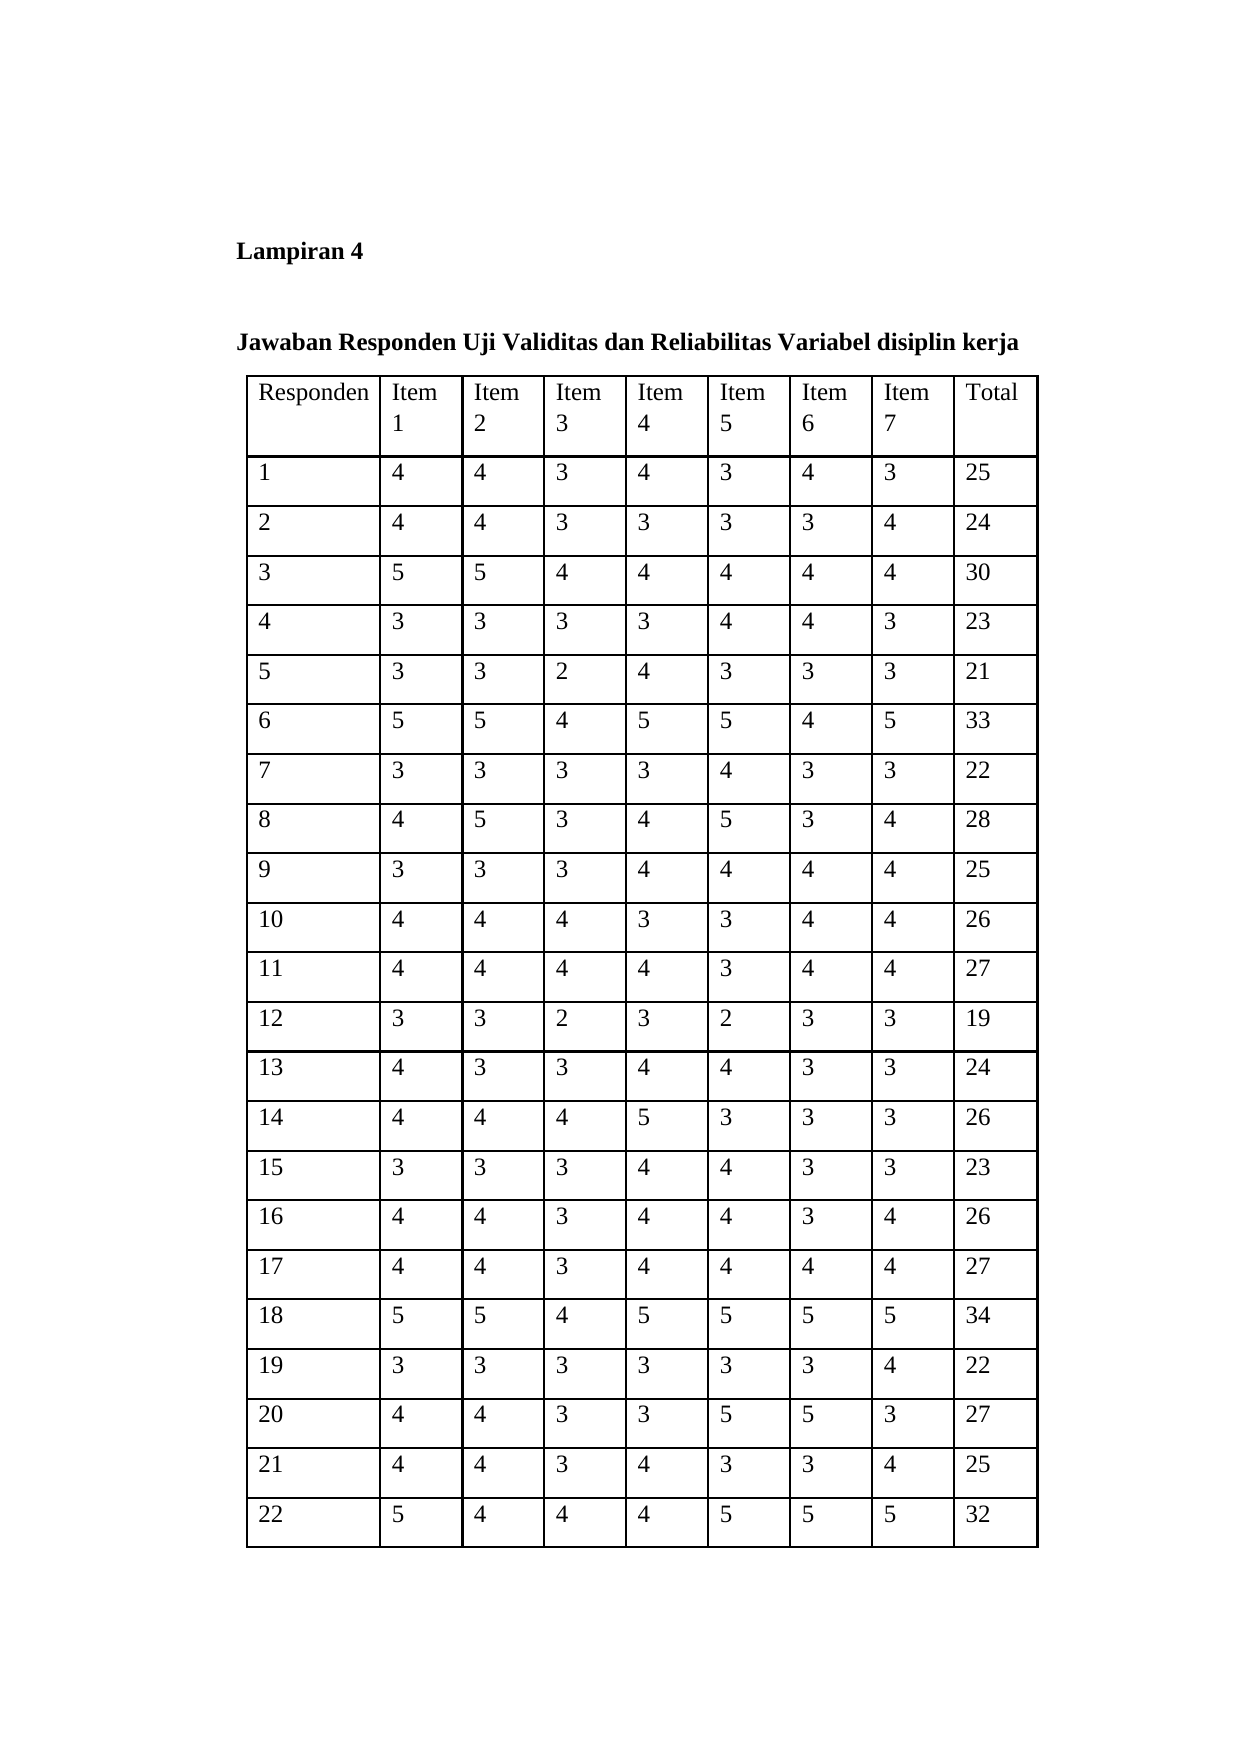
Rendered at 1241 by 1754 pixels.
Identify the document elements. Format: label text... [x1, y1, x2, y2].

table_cell 4 [627, 805, 707, 852]
table_header Item 3 [545, 377, 625, 455]
table_cell 3 [627, 1003, 707, 1050]
table_cell 4 [709, 557, 789, 604]
table_cell 3 [545, 854, 625, 902]
table_cell 21 [955, 656, 1036, 703]
table_cell 4 [545, 1102, 625, 1149]
table_cell 5 [248, 656, 379, 703]
table_cell 5 [627, 1300, 707, 1348]
table_cell 3 [381, 656, 461, 703]
table_cell 2 [545, 1003, 625, 1050]
table_cell 4 [381, 805, 461, 852]
table_cell 4 [791, 606, 871, 654]
table_cell 4 [464, 1400, 543, 1447]
table_cell 5 [791, 1499, 871, 1546]
table_header Item 4 [627, 377, 707, 455]
table_cell 4 [791, 953, 871, 1001]
table_cell 4 [464, 904, 543, 951]
table_cell 3 [791, 805, 871, 852]
table_cell 4 [791, 557, 871, 604]
table_cell 3 [545, 1201, 625, 1249]
table_cell 3 [791, 1152, 871, 1199]
table_cell 4 [545, 904, 625, 951]
table_cell 3 [791, 1053, 871, 1100]
table_cell 3 [791, 1003, 871, 1050]
table_cell 4 [545, 953, 625, 1001]
table_header Item 6 [791, 377, 871, 455]
table_cell 5 [709, 1400, 789, 1447]
table_cell 4 [873, 805, 953, 852]
table_cell 3 [791, 507, 871, 554]
table_cell 4 [627, 1499, 707, 1546]
table_cell 5 [464, 705, 543, 753]
table_cell 3 [381, 606, 461, 654]
table_cell 22 [955, 755, 1036, 802]
table_cell 4 [873, 1350, 953, 1397]
table_cell 3 [627, 755, 707, 802]
table_cell 4 [873, 1251, 953, 1298]
table_cell 3 [464, 1003, 543, 1050]
table_cell 11 [248, 953, 379, 1001]
table_cell 3 [709, 1449, 789, 1497]
table_cell 5 [464, 805, 543, 852]
table_cell 3 [627, 1400, 707, 1447]
table_cell 3 [709, 904, 789, 951]
table_cell 4 [791, 458, 871, 505]
table_cell 3 [709, 507, 789, 554]
table_cell 32 [955, 1499, 1036, 1546]
table_cell 3 [873, 1003, 953, 1050]
table_cell 4 [709, 606, 789, 654]
table_cell 3 [545, 1350, 625, 1397]
table_header Total [955, 377, 1036, 455]
table_cell 4 [791, 904, 871, 951]
table_cell 3 [873, 755, 953, 802]
table_cell 3 [873, 1102, 953, 1149]
table_cell 34 [955, 1300, 1036, 1348]
table_cell 4 [381, 953, 461, 1001]
table_cell 3 [545, 507, 625, 554]
table_cell 3 [709, 953, 789, 1001]
table_cell 3 [381, 1003, 461, 1050]
table_cell 3 [873, 1053, 953, 1100]
table_cell 4 [381, 1449, 461, 1497]
table_cell 3 [873, 1152, 953, 1199]
table_cell 3 [381, 1350, 461, 1397]
table_cell 18 [248, 1300, 379, 1348]
table_cell 3 [381, 755, 461, 802]
table_cell 3 [709, 1350, 789, 1397]
table_cell 25 [955, 458, 1036, 505]
table_cell 26 [955, 1102, 1036, 1149]
table_cell 5 [709, 805, 789, 852]
table_cell 19 [955, 1003, 1036, 1050]
table_cell 3 [545, 1400, 625, 1447]
table_cell 4 [627, 1152, 707, 1199]
table_cell 4 [381, 1400, 461, 1447]
table_cell 3 [873, 458, 953, 505]
table_cell 3 [464, 606, 543, 654]
table_cell 5 [709, 705, 789, 753]
table_cell 5 [381, 1499, 461, 1546]
text Jawaban Responden Uji Validitas dan Reliabilitas Variabel disiplin kerja [236, 327, 1063, 356]
table_cell 3 [627, 904, 707, 951]
table_cell 5 [873, 1499, 953, 1546]
table_cell 33 [955, 705, 1036, 753]
table_cell 22 [955, 1350, 1036, 1397]
table_cell 5 [791, 1300, 871, 1348]
table_cell 3 [709, 458, 789, 505]
table_cell 3 [545, 805, 625, 852]
table_cell 3 [248, 557, 379, 604]
table_cell 5 [791, 1400, 871, 1447]
table_cell 4 [873, 1449, 953, 1497]
table_cell 4 [381, 1102, 461, 1149]
table_cell 4 [545, 1499, 625, 1546]
table_cell 3 [627, 606, 707, 654]
table_cell 5 [381, 705, 461, 753]
table_cell 3 [791, 1201, 871, 1249]
table_cell 4 [627, 1053, 707, 1100]
table_cell 4 [627, 1201, 707, 1249]
table_cell 4 [627, 557, 707, 604]
table_cell 4 [381, 1053, 461, 1100]
table_cell 3 [381, 1152, 461, 1199]
table_cell 5 [873, 705, 953, 753]
table_cell 5 [709, 1300, 789, 1348]
table_cell 13 [248, 1053, 379, 1100]
table_cell 28 [955, 805, 1036, 852]
table_cell 7 [248, 755, 379, 802]
table_cell 4 [248, 606, 379, 654]
table_header Item 2 [464, 377, 543, 455]
table_cell 3 [627, 507, 707, 554]
table_cell 3 [545, 1251, 625, 1298]
table_cell 5 [873, 1300, 953, 1348]
table_cell 3 [545, 755, 625, 802]
table_cell 3 [791, 1102, 871, 1149]
table_cell 4 [464, 507, 543, 554]
table_cell 16 [248, 1201, 379, 1249]
table_header Item 1 [381, 377, 461, 455]
table_cell 8 [248, 805, 379, 852]
text Lampiran 4 [236, 236, 1063, 265]
table_cell 5 [709, 1499, 789, 1546]
table_cell 3 [709, 656, 789, 703]
table_cell 3 [464, 656, 543, 703]
table_cell 2 [545, 656, 625, 703]
table_cell 4 [709, 755, 789, 802]
table_cell 12 [248, 1003, 379, 1050]
table_cell 4 [381, 1251, 461, 1298]
table_cell 4 [791, 1251, 871, 1298]
table_header Item 7 [873, 377, 953, 455]
table_cell 4 [627, 656, 707, 703]
table_cell 5 [627, 705, 707, 753]
table_cell 4 [627, 1251, 707, 1298]
table_cell 3 [464, 1350, 543, 1397]
table_cell 4 [464, 1449, 543, 1497]
table_cell 3 [545, 606, 625, 654]
table_header Responden [248, 377, 379, 455]
table_cell 4 [873, 953, 953, 1001]
table_cell 3 [873, 1400, 953, 1447]
table_cell 26 [955, 904, 1036, 951]
table_cell 3 [545, 1053, 625, 1100]
table_cell 23 [955, 606, 1036, 654]
table_cell 25 [955, 1449, 1036, 1497]
table_cell 4 [381, 1201, 461, 1249]
table_cell 2 [248, 507, 379, 554]
table_cell 4 [791, 854, 871, 902]
table_cell 4 [627, 1449, 707, 1497]
table_cell 4 [545, 705, 625, 753]
table_cell 14 [248, 1102, 379, 1149]
table_cell 3 [545, 1449, 625, 1497]
table_cell 4 [381, 507, 461, 554]
table_cell 4 [545, 557, 625, 604]
table_cell 9 [248, 854, 379, 902]
table_cell 4 [873, 904, 953, 951]
table_cell 4 [873, 507, 953, 554]
table_cell 3 [464, 1152, 543, 1199]
table_header Item 5 [709, 377, 789, 455]
table_cell 1 [248, 458, 379, 505]
table_cell 17 [248, 1251, 379, 1298]
table_cell 15 [248, 1152, 379, 1199]
table_cell 4 [709, 854, 789, 902]
table_cell 4 [709, 1251, 789, 1298]
table_cell 3 [791, 1449, 871, 1497]
table_cell 3 [709, 1102, 789, 1149]
table_cell 3 [464, 1053, 543, 1100]
table_cell 4 [627, 854, 707, 902]
table_cell 3 [873, 656, 953, 703]
table_cell 4 [464, 1499, 543, 1546]
table_cell 3 [627, 1350, 707, 1397]
table_cell 4 [464, 953, 543, 1001]
table_cell 4 [873, 557, 953, 604]
table_cell 22 [248, 1499, 379, 1546]
table_cell 10 [248, 904, 379, 951]
table_cell 30 [955, 557, 1036, 604]
table_cell 4 [381, 904, 461, 951]
table_cell 20 [248, 1400, 379, 1447]
table_cell 3 [791, 656, 871, 703]
table_cell 4 [873, 1201, 953, 1249]
table_cell 3 [791, 1350, 871, 1397]
table_cell 4 [709, 1053, 789, 1100]
table_cell 4 [627, 953, 707, 1001]
table_cell 24 [955, 507, 1036, 554]
table_cell 3 [381, 854, 461, 902]
table_cell 3 [545, 458, 625, 505]
table_cell 4 [464, 1102, 543, 1149]
table_cell 23 [955, 1152, 1036, 1199]
table_cell 4 [709, 1201, 789, 1249]
table_cell 19 [248, 1350, 379, 1397]
table_cell 3 [464, 854, 543, 902]
table_cell 26 [955, 1201, 1036, 1249]
table_cell 4 [464, 458, 543, 505]
table_cell 3 [545, 1152, 625, 1199]
table_cell 25 [955, 854, 1036, 902]
table_cell 3 [873, 606, 953, 654]
table_cell 5 [464, 1300, 543, 1348]
table_cell 21 [248, 1449, 379, 1497]
table_cell 27 [955, 953, 1036, 1001]
table_cell 4 [545, 1300, 625, 1348]
table_cell 4 [709, 1152, 789, 1199]
table_cell 5 [381, 1300, 461, 1348]
table_cell 4 [464, 1201, 543, 1249]
table_cell 5 [627, 1102, 707, 1149]
table_cell 24 [955, 1053, 1036, 1100]
table_cell 4 [791, 705, 871, 753]
table_cell 5 [381, 557, 461, 604]
table_cell 3 [791, 755, 871, 802]
table_cell 27 [955, 1251, 1036, 1298]
table_cell 5 [464, 557, 543, 604]
table_cell 2 [709, 1003, 789, 1050]
table_cell 4 [381, 458, 461, 505]
table_cell 27 [955, 1400, 1036, 1447]
table_cell 3 [464, 755, 543, 802]
table_cell 4 [464, 1251, 543, 1298]
table_cell 6 [248, 705, 379, 753]
table_cell 4 [627, 458, 707, 505]
table_cell 4 [873, 854, 953, 902]
